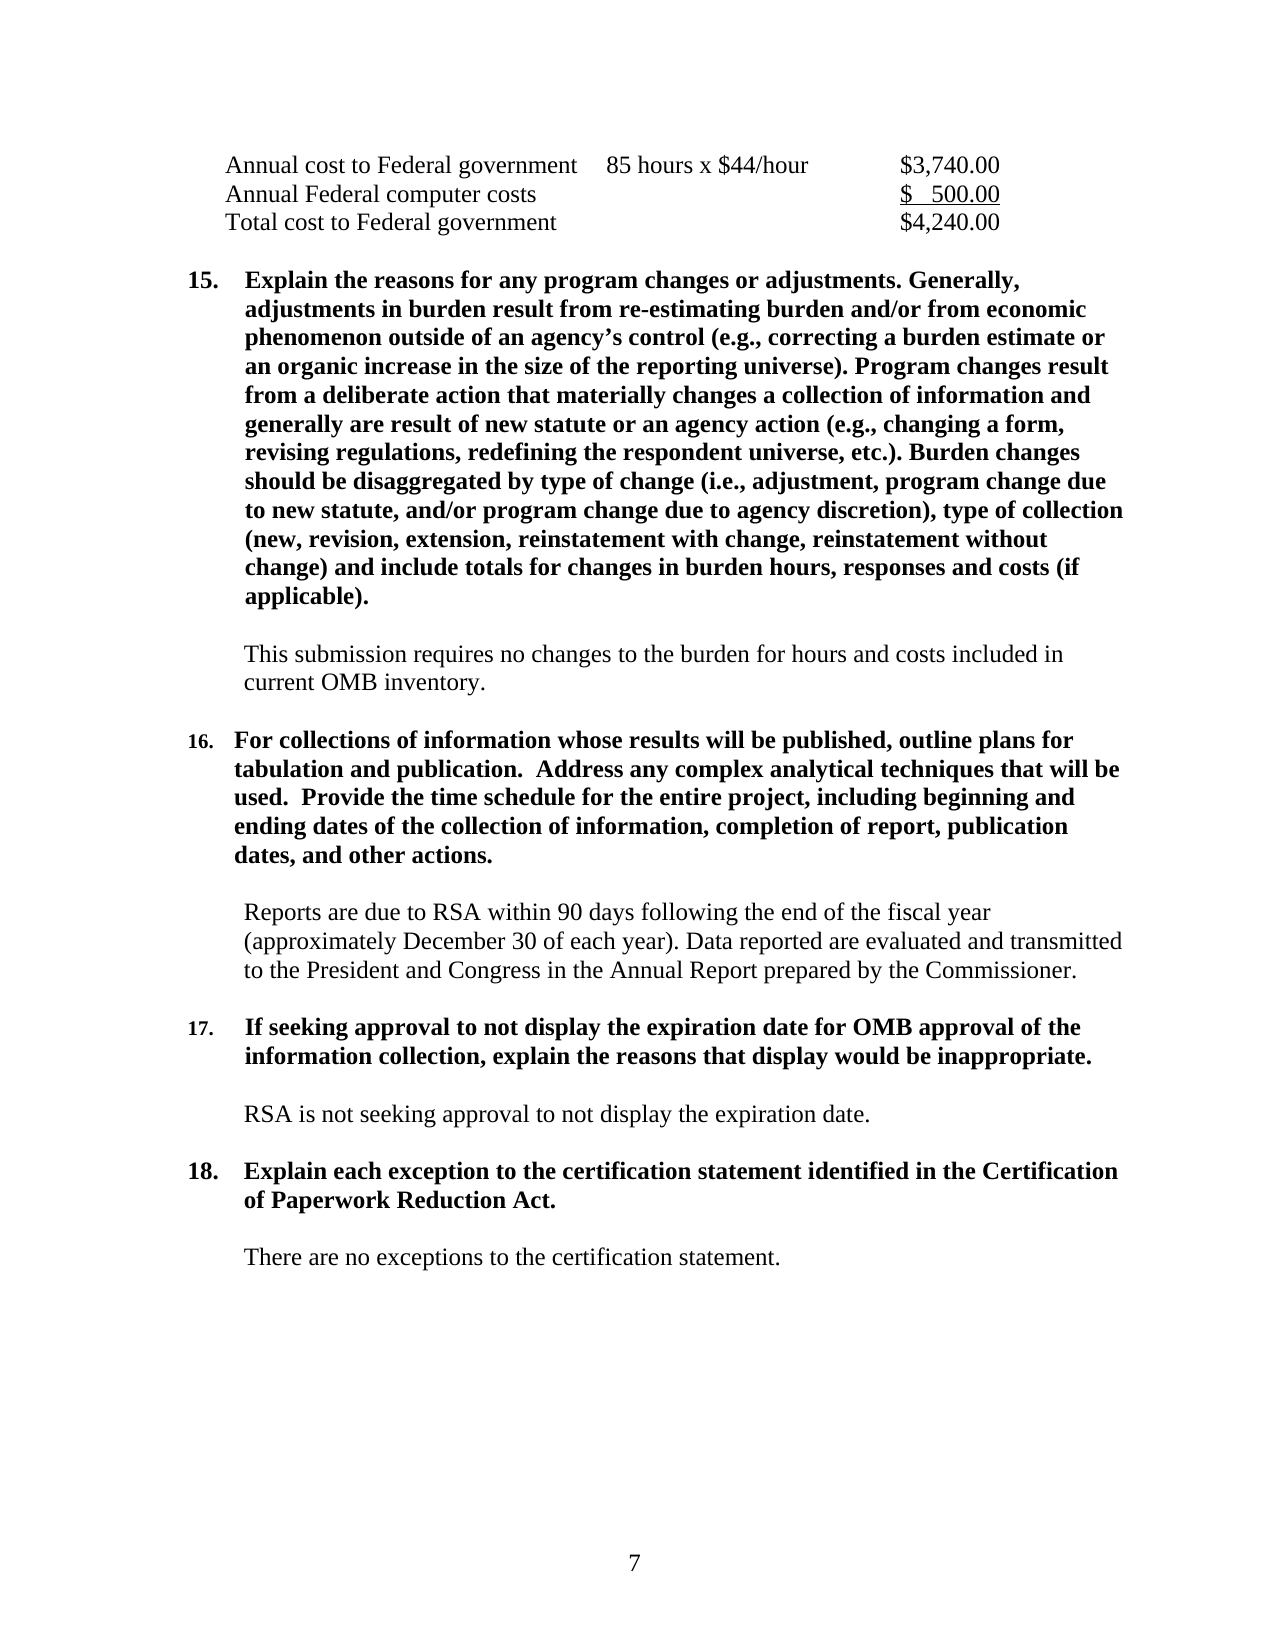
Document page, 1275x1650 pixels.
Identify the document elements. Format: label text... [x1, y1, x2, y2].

text RSA is not seeking approval to not display the expiration date. [244, 1099, 1125, 1127]
text Reports are due to RSA within 90 days following the end of the fiscal year (approximately December 30 of each year). Data reported are evaluated and transmitted to the President and Congress in the Annual Report prepared by the Commissioner. [244, 897, 1125, 984]
list Explain the reasons for any program changes or adjustments. Generally, adjustments in burden result from re-estimating burden and/or from economic phenomenon outside of an agency’s control (e.g., correcting a burden estimate or an organic increase in the size of the reporting universe). Program changes result from a deliberate action that materially changes a collection of information and generally are result of new statute or an agency action (e.g., changing a form, revising regulations, redefining the respondent universe, etc.). Burden changes should be disaggregated by type of change (i.e., adjustment, program change due to new statute, and/or program change due to agency discretion), type of collection (new, revision, extension, reinstatement with change, reinstatement without change) and include totals for changes in burden hours, responses and costs (if applicable). [187, 265, 1125, 610]
list Annual Federal computer costs $ 500.00 [225, 179, 1125, 207]
text This submission requires no changes to the burden for hours and costs included in current OMB inventory. [244, 639, 1125, 696]
list For collections of information whose results will be published, outline plans for tabulation and publication. Address any complex analytical techniques that will be used. Provide the time schedule for the entire project, including beginning and ending dates of the collection of information, completion of report, publication dates, and other actions. [187, 725, 1125, 869]
list Explain each exception to the certification statement identified in the Certification of Paperwork Reduction Act. [187, 1156, 1125, 1214]
list Total cost to Federal government $4,240.00 [225, 207, 1125, 236]
list Annual cost to Federal government 85 hours x $44/hour $3,740.00 [225, 150, 1125, 179]
list If seeking approval to not display the expiration date for OMB approval of the information collection, explain the reasons that display would be inappropriate. [187, 1012, 1125, 1070]
list There are no exceptions to the certification statement. [244, 1242, 1125, 1271]
